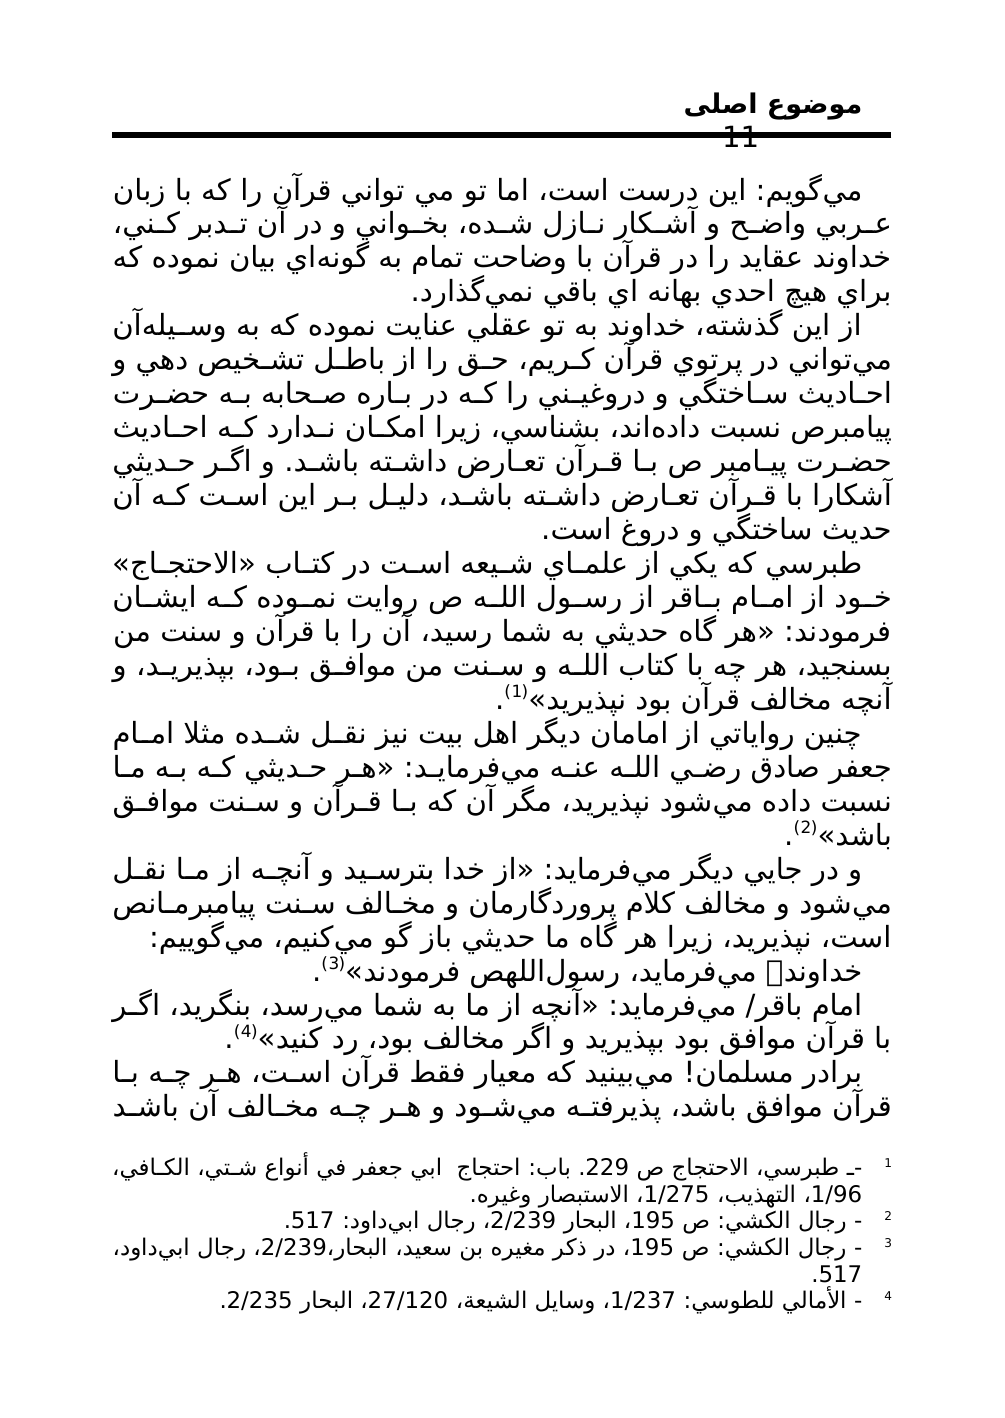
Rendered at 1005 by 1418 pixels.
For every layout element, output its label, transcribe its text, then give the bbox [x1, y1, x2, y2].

text امام باقر/ مي‌فرمايد: «آنچه از ما به شما مي‌رسد، بنگريد، اگر با قرآن موافق بود بپذيريد و اگر مخالف بود، رد كنيد»(). [112, 988, 892, 1056]
text چنين رواياتي از امامان ديگر اهل بيت نيز نقل شده مثلا امام جعفر صادق رضي الله عنه مي‌فرمايد: «هر حديثي كه به ما نسبت داده مي‌شود نپذيريد، مگر آن كه با قرآن و سنت موافق باشد»(). [112, 716, 892, 852]
text از اين گذشته، خداوند به تو عقلي عنايت نموده كه به وسيله‌آن مي‌تواني در پرتوي قرآن كريم، حق را از باطل تشخيص دهي و احاديث ساختگي و دروغيني را كه در باره صحابه به حضرت پيامبرص نسبت داده‌اند، بشناسي، زيرا امكان ندارد كه احاديث حضرت پيامبر ص با قرآن تعارض داشته باشد. و اگر حديثي آشكارا با قرآن تعارض داشته باشد، دليل بر اين است كه آن حديث ساختگي و دروغ است. [112, 309, 892, 546]
text خداوند مي‌فرمايد، رسول‌اللهص فرمودند»(). [112, 954, 892, 988]
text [112, 1056, 892, 1124]
text مي‌گويم: اين درست است، اما تو مي‌ تواني قرآن را كه با زبان عربي واضح و آشكار نازل شده، بخواني و در آن تدبر كني، خداوند عقايد را در قرآن با وضاحت تمام به گونه‌اي بيان نموده كه براي هيچ احدي بهانه اي باقي نمي‌گذارد. [112, 173, 892, 309]
text و در جايي ديگر مي‌فرمايد: «از خدا بترسيد و آنچه از ما نقل مي‌شود و مخالف كلام پروردگارمان و مخالف سنت پيامبرمانص است، نپذيريد، زيرا هر گاه ما حديثي باز گو مي‌كنيم، مي‌گوييم: [112, 852, 892, 954]
text طبرسي كه يكي از علماي شيعه است در كتاب «الاحتجاج» خود از امام باقر از رسول الله ص روايت نموده كه ايشان فرمودند: «هر گاه حديثي به شما رسيد، آن را با قرآن و سنت من بسنجيد، هر چه با كتاب الله و سنت من موافق بود، بپذيريد، و آنچه مخالف قرآن بود نپذيريد»(). [112, 546, 892, 716]
